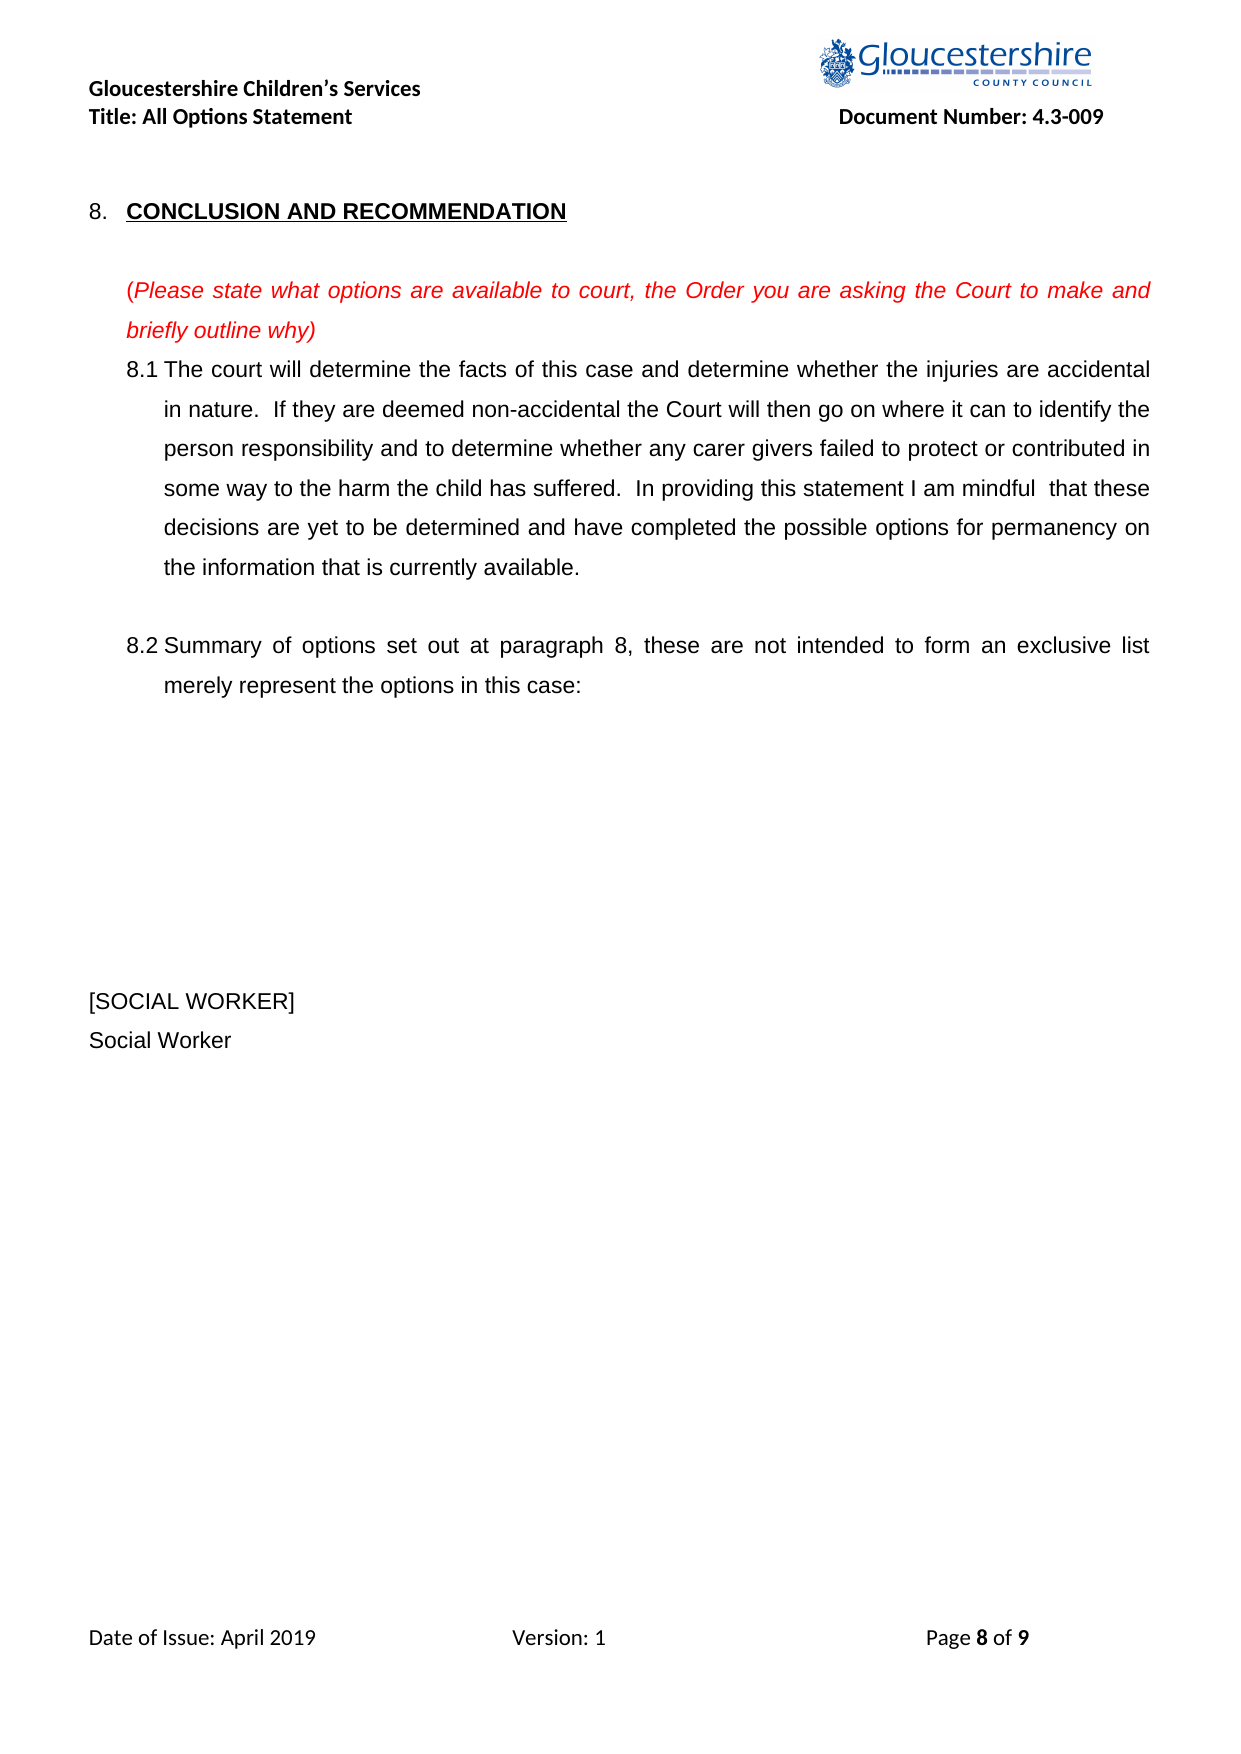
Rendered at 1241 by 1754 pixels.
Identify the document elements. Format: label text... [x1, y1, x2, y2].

text [SOCIAL WORKER] [89, 988, 1152, 1014]
picture [817, 34, 1095, 93]
list Summary of options set out at paragraph 8, these are not intended to form an exclusive list merely represent the options in this case: [126, 632, 1152, 698]
text (Please state what options are available to court, the Order you are asking the Court to make and briefly outline why) [126, 277, 1152, 343]
text Social Worker [89, 1027, 1152, 1053]
list The court will determine the facts of this case and determine whether the injuries are accidental in nature. If they are deemed non-accidental the Court will then go on where it can to identify the person responsibility and to determine whether any carer givers failed to protect or contributed in some way to the harm the child has suffered. In providing this statement I am mindful that these decisions are yet to be determined and have completed the possible options for permanency on the information that is currently available. [126, 356, 1152, 580]
list CONCLUSION AND RECOMMENDATION [89, 198, 1152, 224]
